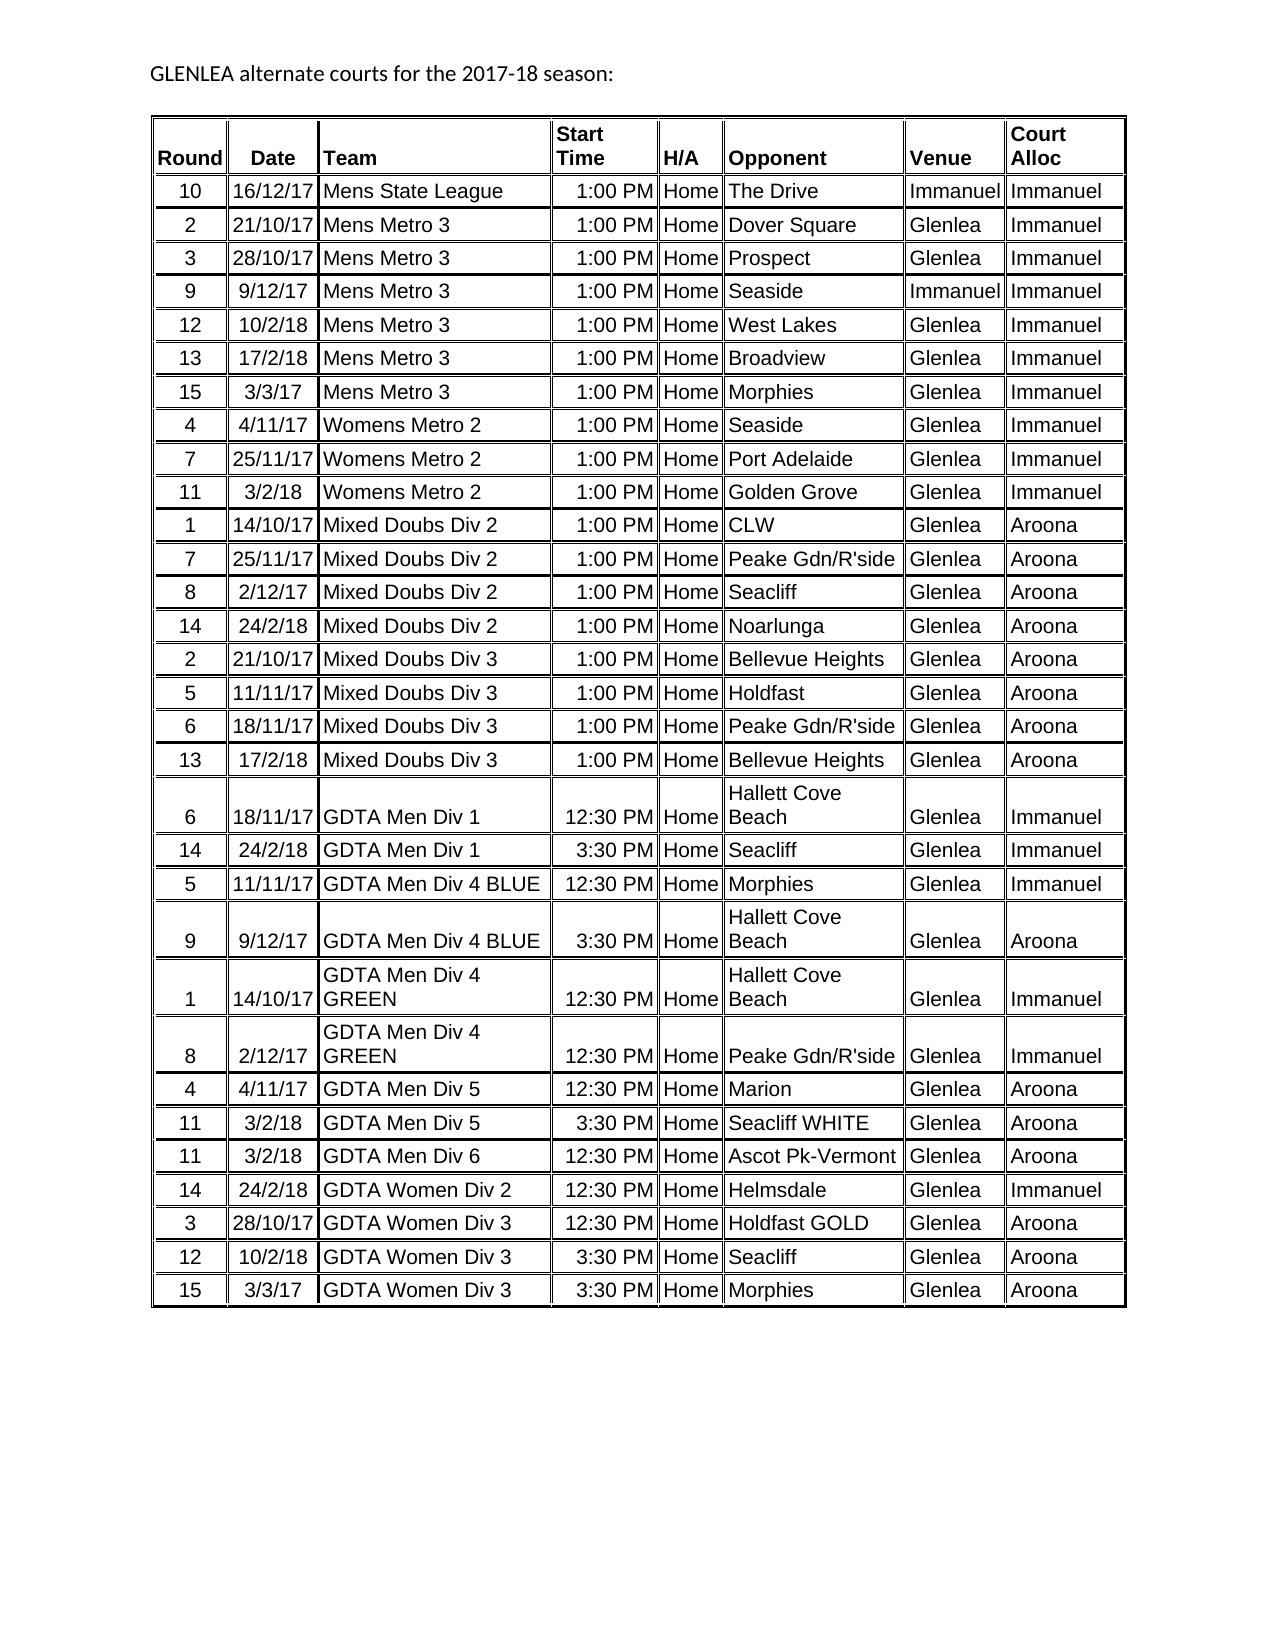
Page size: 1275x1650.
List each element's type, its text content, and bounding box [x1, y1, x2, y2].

table_cell 12:30 PM [553, 1074, 657, 1104]
table_cell 6 [154, 775, 226, 832]
table_cell GDTA Women Div 3 [318, 1275, 551, 1305]
table_cell Womens Metro 2 [320, 410, 550, 440]
table_cell Hallett Cove Beach [725, 778, 903, 832]
table_cell Glenlea [906, 744, 1004, 774]
table_cell Holdfast [725, 678, 903, 708]
table_cell Seacliff [725, 577, 903, 607]
table_cell Aroona [1007, 1104, 1125, 1138]
table_cell 3:30 PM [553, 1108, 657, 1138]
table_cell 3/2/18 [229, 1108, 317, 1138]
table_cell Immanuel [1006, 173, 1126, 206]
table_header H/A [659, 119, 723, 173]
table_cell Glenlea [906, 1175, 1004, 1205]
table_cell Seaside [725, 276, 903, 306]
table_cell Home [660, 711, 722, 741]
table_cell Mixed Doubs Div 3 [320, 644, 550, 674]
table_cell 14 [154, 607, 226, 641]
table_cell Womens Metro 2 [320, 477, 550, 507]
table_cell 24/2/18 [229, 611, 317, 641]
table_cell 11/11/17 [229, 869, 317, 899]
table_cell 9 [152, 273, 226, 306]
table_cell 25/11/17 [229, 544, 317, 574]
table_cell 1:00 PM [553, 744, 657, 774]
table_cell Aroona [1007, 574, 1124, 607]
table_cell Aroona [1006, 1205, 1126, 1238]
table_header Start Time [551, 119, 658, 173]
table_cell 3:30 PM [553, 902, 657, 956]
table_cell 9 [152, 899, 228, 956]
table_cell 12:30 PM [553, 1141, 657, 1171]
table_cell Immanuel [1007, 273, 1126, 306]
table_cell Peake Gdn/R'side [725, 711, 903, 741]
table_cell GDTA Men Div 4 BLUE [320, 902, 550, 956]
table_cell Glenlea [906, 1074, 1004, 1104]
table_cell Glenlea [906, 644, 1004, 674]
table_cell 9/12/17 [229, 276, 317, 306]
table_cell Home [660, 1175, 722, 1205]
table_cell Glenlea [906, 711, 1004, 741]
table_cell 1:00 PM [553, 577, 657, 607]
table_cell 5 [154, 865, 226, 899]
table_cell Aroona [1007, 1138, 1126, 1171]
table_cell 1:00 PM [553, 477, 657, 507]
table_cell Aroona [1007, 507, 1124, 540]
table_cell Aroona [1007, 540, 1125, 574]
table_cell GDTA Women Div 2 [320, 1175, 550, 1205]
table_cell Home [660, 869, 722, 899]
table_header Venue [905, 119, 1006, 173]
table_cell Home [660, 343, 722, 373]
table_cell Glenlea [906, 1141, 1004, 1171]
table_cell 28/10/17 [229, 1208, 317, 1238]
table_cell 3/3/17 [229, 377, 317, 407]
table_cell Mixed Doubs Div 3 [320, 744, 550, 774]
table_cell Home [660, 960, 722, 1013]
table_cell Home [660, 544, 722, 574]
table_cell Noarlunga [725, 611, 903, 641]
table_cell Bellevue Heights [725, 744, 903, 774]
table_cell 7 [154, 440, 226, 473]
table_cell Aroona [1007, 607, 1125, 641]
table_cell Immanuel [906, 276, 1004, 306]
table_cell 4 [154, 1071, 226, 1104]
table_cell 1 [154, 956, 226, 1013]
table_cell Glenlea [906, 577, 1004, 607]
table_cell 1:00 PM [553, 644, 657, 674]
table_cell Home [660, 276, 722, 306]
table_cell 6 [152, 708, 228, 741]
table_cell Glenlea [906, 678, 1004, 708]
table_cell Home [660, 1017, 722, 1071]
table_cell Home [660, 1074, 722, 1104]
table_cell Glenlea [906, 902, 1004, 956]
table_cell Mixed Doubs Div 3 [320, 678, 550, 708]
table_cell 12:30 PM [553, 778, 657, 832]
table_cell 1:00 PM [553, 243, 657, 273]
table_cell 4/11/17 [229, 410, 317, 440]
table_cell Aroona [1007, 1238, 1125, 1272]
table_cell Aroona [1007, 1071, 1124, 1104]
table_cell CLW [725, 510, 903, 540]
table_cell 4 [152, 407, 228, 440]
table_cell 17/2/18 [229, 343, 317, 373]
table_cell Home [660, 644, 722, 674]
table_cell Immanuel [1007, 206, 1124, 239]
table_cell 11 [154, 1104, 226, 1138]
table_cell 1:00 PM [553, 544, 657, 574]
table_cell 14/10/17 [229, 960, 317, 1013]
table_cell Home [660, 477, 722, 507]
table_cell Immanuel [1007, 865, 1125, 899]
table_cell Golden Grove [725, 477, 903, 507]
table_cell 9/12/17 [229, 902, 317, 956]
table_cell 4/11/17 [229, 1074, 317, 1104]
table_cell The Drive [725, 176, 903, 206]
table_cell GDTA Women Div 3 [320, 1208, 550, 1238]
table_cell Glenlea [906, 209, 1004, 239]
table_cell 8 [154, 1014, 226, 1071]
table_header Opponent [724, 119, 905, 173]
table_cell Marion [725, 1074, 903, 1104]
table_cell 15 [152, 1272, 228, 1305]
table_cell Morphies [725, 377, 903, 407]
table_cell Glenlea [906, 343, 1004, 373]
table_cell Immanuel [1007, 240, 1125, 273]
table_cell 18/11/17 [229, 711, 317, 741]
table_cell 2/12/17 [229, 577, 317, 607]
table_cell 2 [154, 206, 226, 239]
table_cell Mens State League [320, 176, 550, 206]
table_cell Glenlea [906, 1017, 1004, 1071]
table_cell 3 [152, 1205, 228, 1238]
table_cell 1:00 PM [553, 209, 657, 239]
table_cell Glenlea [906, 1242, 1004, 1272]
table_cell Home [660, 902, 722, 956]
table_cell Home [660, 678, 722, 708]
table_cell 11 [152, 1138, 226, 1171]
table_cell 1:00 PM [553, 343, 657, 373]
table_cell Aroona [1006, 1272, 1126, 1305]
table_cell Glenlea [906, 835, 1004, 865]
table_cell Glenlea [906, 1108, 1004, 1138]
table_cell 3/3/17 [228, 1275, 318, 1305]
table_cell Glenlea [906, 310, 1004, 340]
table_cell 12:30 PM [553, 1017, 657, 1071]
table_cell Glenlea [906, 444, 1004, 473]
table_header Round [154, 119, 228, 173]
table_cell Home [660, 377, 722, 407]
table_cell 12:30 PM [553, 869, 657, 899]
table_cell Broadview [725, 343, 903, 373]
table_cell Mens Metro 3 [320, 243, 550, 273]
table_cell Morphies [725, 869, 903, 899]
table_cell Seacliff WHITE [725, 1108, 903, 1138]
table_cell Glenlea [906, 243, 1004, 273]
table_cell 10 [152, 173, 228, 206]
table_cell Aroona [1006, 708, 1126, 741]
table_cell GDTA Men Div 4 GREEN [320, 960, 550, 1013]
table_cell Mixed Doubs Div 2 [320, 577, 550, 607]
table_cell Holdfast GOLD [725, 1208, 903, 1238]
table_cell Immanuel [1006, 407, 1126, 440]
table_cell Morphies [724, 1275, 905, 1305]
table_cell Glenlea [906, 960, 1004, 1013]
table_cell Glenlea [906, 377, 1004, 407]
table_cell 1:00 PM [553, 410, 657, 440]
table_header Court Alloc [1006, 119, 1124, 173]
table_cell 3:30 PM [553, 1242, 657, 1272]
table_cell 1:00 PM [553, 377, 657, 407]
table_cell GDTA Men Div 4 BLUE [320, 869, 550, 899]
table_cell 8 [154, 574, 226, 607]
table_cell 12 [154, 306, 226, 340]
table_cell 1:00 PM [553, 510, 657, 540]
table_cell Home [660, 243, 722, 273]
table_cell 1 [154, 507, 226, 540]
table_cell 14/10/17 [229, 510, 317, 540]
table_cell GDTA Men Div 5 [320, 1074, 550, 1104]
table_cell 13 [154, 741, 226, 774]
table_cell Home [660, 1208, 722, 1238]
table_cell Home [660, 778, 722, 832]
table_cell 11/11/17 [229, 678, 317, 708]
table_cell Seaside [725, 410, 903, 440]
table_cell Glenlea [906, 410, 1004, 440]
table_cell Home [660, 1141, 722, 1171]
table_cell Aroona [1006, 641, 1126, 674]
table_cell Immanuel [1007, 1014, 1125, 1071]
table_cell GDTA Men Div 1 [320, 778, 550, 832]
table_cell Mixed Doubs Div 3 [320, 711, 550, 741]
table_cell Immanuel [1007, 775, 1125, 832]
table_cell Home [660, 835, 722, 865]
table_cell Bellevue Heights [725, 644, 903, 674]
table_cell 13 [152, 340, 228, 373]
table_cell Mixed Doubs Div 2 [320, 544, 550, 574]
table_cell 17/2/18 [229, 744, 317, 774]
table_cell 3/2/18 [229, 1141, 317, 1171]
table_cell Mixed Doubs Div 2 [320, 510, 550, 540]
table_cell 1:00 PM [553, 678, 657, 708]
table_cell GDTA Men Div 6 [320, 1141, 550, 1171]
table_cell 15 [154, 373, 226, 407]
table_cell Mens Metro 3 [320, 310, 550, 340]
table_cell Mens Metro 3 [320, 276, 550, 306]
table_cell Home [660, 410, 722, 440]
table_cell GDTA Men Div 5 [320, 1108, 550, 1138]
table_cell Hallett Cove Beach [725, 902, 903, 956]
table_cell Peake Gdn/R'side [725, 544, 903, 574]
table_cell Home [660, 176, 722, 206]
table_cell Home [660, 444, 722, 473]
table_cell 1:00 PM [553, 276, 657, 306]
table_cell Hallett Cove Beach [725, 960, 903, 1013]
table_cell Home [660, 209, 722, 239]
table_cell 1:00 PM [553, 611, 657, 641]
table_cell 10/2/18 [229, 310, 317, 340]
table_cell Mens Metro 3 [320, 377, 550, 407]
table_cell 1:00 PM [553, 310, 657, 340]
table_cell 3/2/18 [229, 477, 317, 507]
table_cell 16/12/17 [229, 176, 317, 206]
table_cell 1:00 PM [553, 444, 657, 473]
table_cell Glenlea [906, 778, 1004, 832]
table_cell Immanuel [1007, 1171, 1125, 1205]
table_cell Womens Metro 2 [320, 444, 550, 473]
table_cell Glenlea [906, 869, 1004, 899]
table_cell Immanuel [1007, 474, 1125, 507]
table_cell Home [659, 1275, 723, 1305]
table_cell 24/2/18 [229, 835, 317, 865]
table_cell Ascot Pk-Vermont [725, 1141, 903, 1171]
table_cell 12:30 PM [553, 1208, 657, 1238]
table_cell Glenlea [906, 510, 1004, 540]
table_header Team [318, 119, 551, 173]
table_cell GDTA Men Div 4 GREEN [320, 1017, 550, 1071]
table_cell 28/10/17 [229, 243, 317, 273]
table_cell 3:30 PM [553, 835, 657, 865]
text GLENLEA alternate courts for the 2017-18 season: [150, 59, 1125, 87]
table_cell 1:00 PM [553, 176, 657, 206]
table_cell Immanuel [1007, 373, 1125, 407]
table_cell 7 [154, 540, 226, 574]
table_cell Mens Metro 3 [320, 209, 550, 239]
table_cell Helmsdale [725, 1175, 903, 1205]
table_cell West Lakes [725, 310, 903, 340]
table_cell GDTA Men Div 1 [320, 835, 550, 865]
table_cell Home [660, 1108, 722, 1138]
table_cell Aroona [1007, 674, 1125, 708]
table_cell 12:30 PM [553, 1175, 657, 1205]
table_cell Glenlea [906, 477, 1004, 507]
table_cell 11 [154, 474, 226, 507]
table_cell Immanuel [906, 176, 1004, 206]
table_cell Port Adelaide [725, 444, 903, 473]
table_cell 25/11/17 [229, 444, 317, 473]
table_cell Aroona [1007, 741, 1124, 774]
table_cell 12:30 PM [553, 960, 657, 1013]
table_cell Immanuel [1007, 306, 1125, 340]
table_cell Home [660, 510, 722, 540]
table_cell 24/2/18 [229, 1175, 317, 1205]
table_header Date [228, 119, 318, 173]
table_cell GDTA Women Div 3 [320, 1242, 550, 1272]
table_cell Immanuel [1007, 956, 1125, 1013]
table_cell Home [660, 310, 722, 340]
table_cell Mens Metro 3 [320, 343, 550, 373]
table_cell Dover Square [725, 209, 903, 239]
table_cell 2 [152, 641, 228, 674]
table_cell 14 [154, 1171, 226, 1205]
table_cell Home [660, 744, 722, 774]
table_cell 14 [152, 832, 228, 865]
table_cell Glenlea [905, 1275, 1006, 1305]
table_cell 12 [154, 1238, 226, 1272]
table_cell Prospect [725, 243, 903, 273]
table_cell Home [660, 611, 722, 641]
table_cell Glenlea [906, 1208, 1004, 1238]
table_cell Seacliff [725, 835, 903, 865]
table_cell Peake Gdn/R'side [725, 1017, 903, 1071]
table_cell Home [660, 577, 722, 607]
table_cell Home [660, 1242, 722, 1272]
table_cell Immanuel [1006, 340, 1126, 373]
table_cell 3:30 PM [551, 1275, 658, 1305]
table_cell Seacliff [725, 1242, 903, 1272]
table_cell 10/2/18 [229, 1242, 317, 1272]
table_cell 18/11/17 [229, 778, 317, 832]
table_cell Aroona [1006, 899, 1126, 956]
table_cell Glenlea [906, 544, 1004, 574]
table_cell 3 [154, 240, 226, 273]
table_cell 21/10/17 [229, 209, 317, 239]
table_cell 2/12/17 [229, 1017, 317, 1071]
table_cell Glenlea [906, 611, 1004, 641]
table_cell 1:00 PM [553, 711, 657, 741]
table_cell Immanuel [1006, 832, 1126, 865]
table_cell 21/10/17 [229, 644, 317, 674]
table_cell Immanuel [1007, 440, 1125, 473]
table_cell Mixed Doubs Div 2 [320, 611, 550, 641]
table_cell 5 [154, 674, 226, 708]
